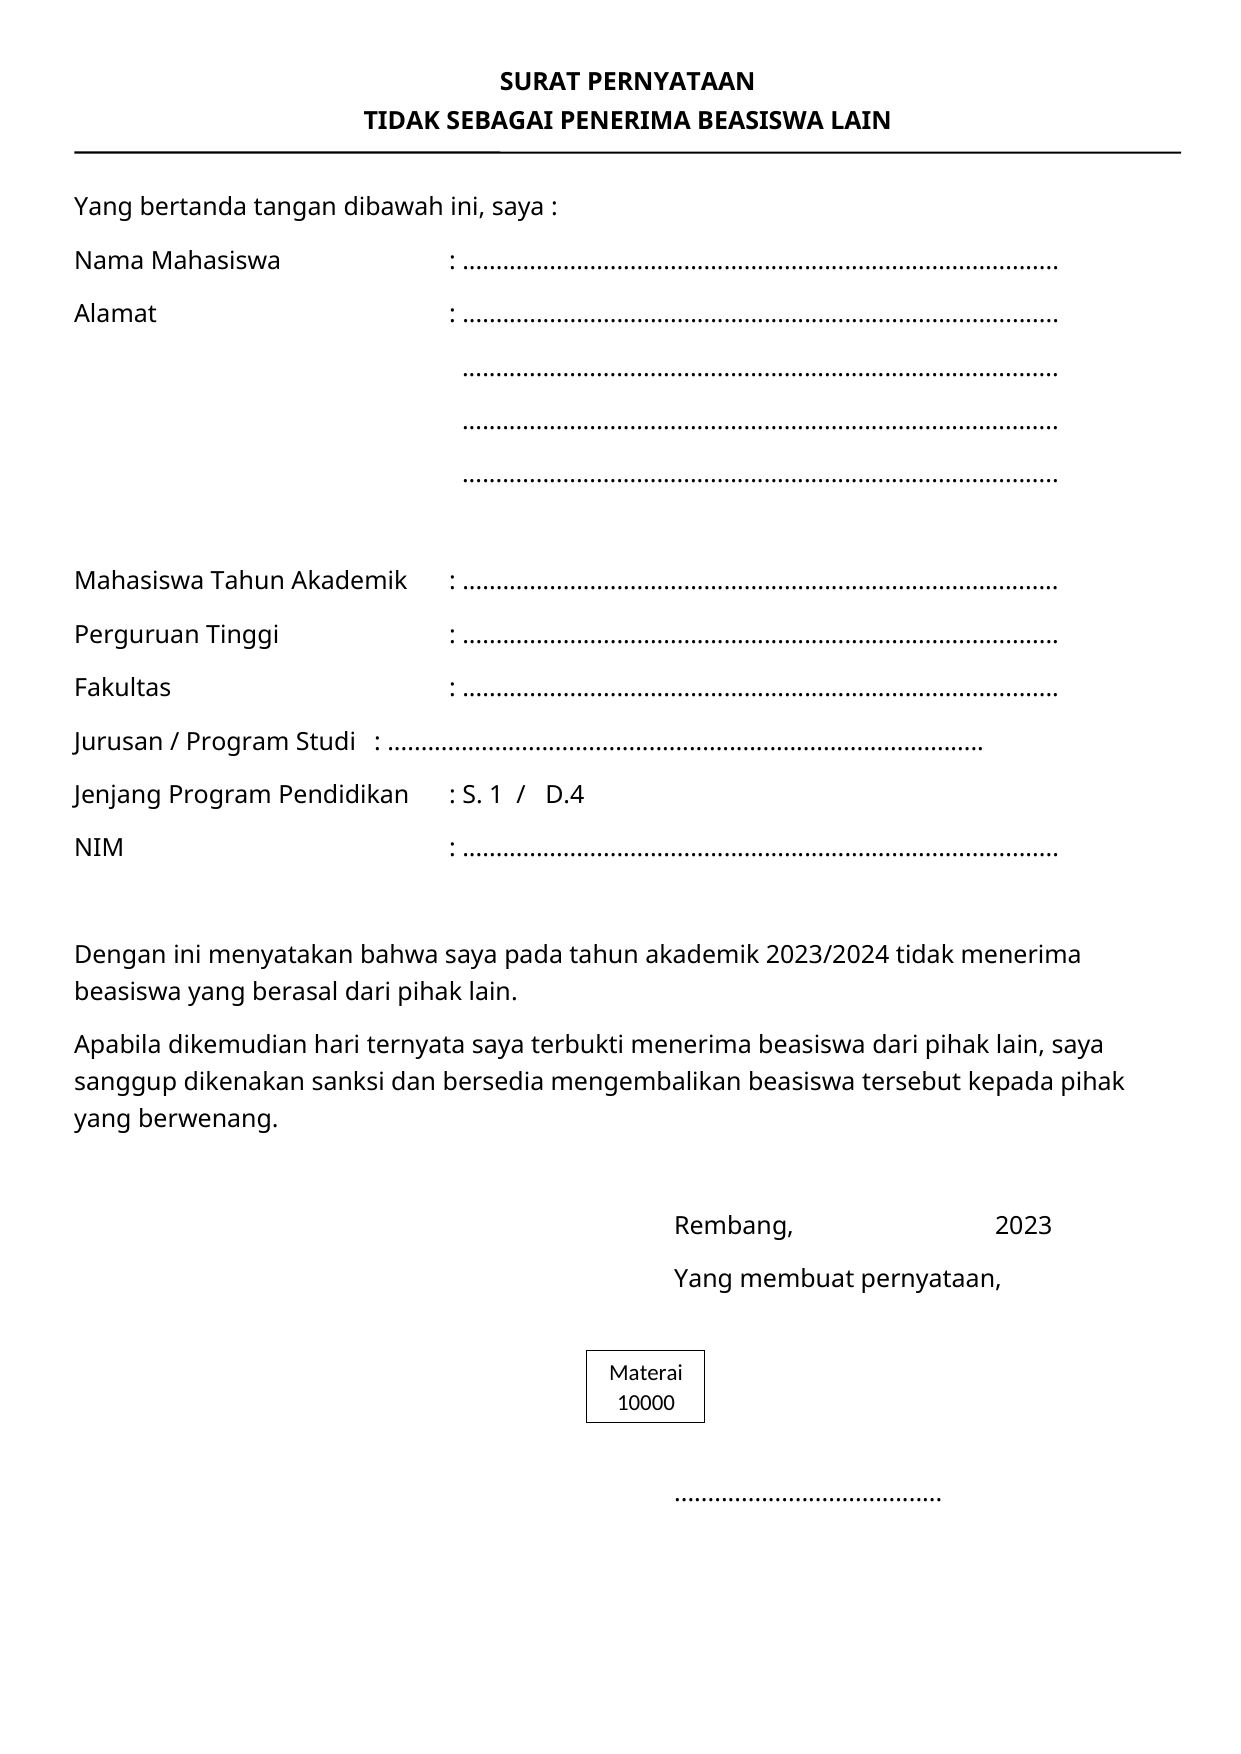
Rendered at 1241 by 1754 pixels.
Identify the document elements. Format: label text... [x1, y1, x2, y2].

text Jurusan / Program Studi : ......................................................................................... [74, 723, 1181, 757]
text Apabila dikemudian hari ternyata saya terbukti menerima beasiswa dari pihak lain, saya sanggup dikenakan sanksi dan bersedia mengembalikan beasiswa tersebut kepada pihak yang berwenang. [74, 1027, 1181, 1135]
text Yang bertanda tangan dibawah ini, saya : [74, 189, 1181, 223]
text SURAT PERNYATAAN [74, 64, 1181, 98]
text Perguruan Tinggi : ......................................................................................... [74, 616, 1181, 650]
text Alamat : ......................................................................................... [74, 296, 1181, 330]
text Nama Mahasiswa : ......................................................................................... [74, 242, 1181, 276]
text Mahasiswa Tahun Akademik : ......................................................................................... [74, 563, 1181, 597]
text ......................................................................................... [74, 456, 1181, 490]
text ........................................ [599, 1475, 1181, 1509]
text Fakultas : ......................................................................................... [74, 670, 1181, 704]
text ......................................................................................... [74, 403, 1181, 437]
text Dengan ini menyatakan bahwa saya pada tahun akademik 2023/2024 tidak menerima beasiswa yang berasal dari pihak lain. [74, 937, 1181, 1008]
text TIDAK SEBAGAI PENERIMA BEASISWA LAIN [74, 103, 1181, 137]
text Yang membuat pernyataan, [599, 1261, 1181, 1295]
text NIM : ......................................................................................... [74, 830, 1181, 864]
text ......................................................................................... [74, 349, 1181, 383]
text Rembang, 2023 [674, 1208, 1181, 1242]
text Jenjang Program Pendidikan : S. 1 / D.4 [74, 777, 1181, 811]
